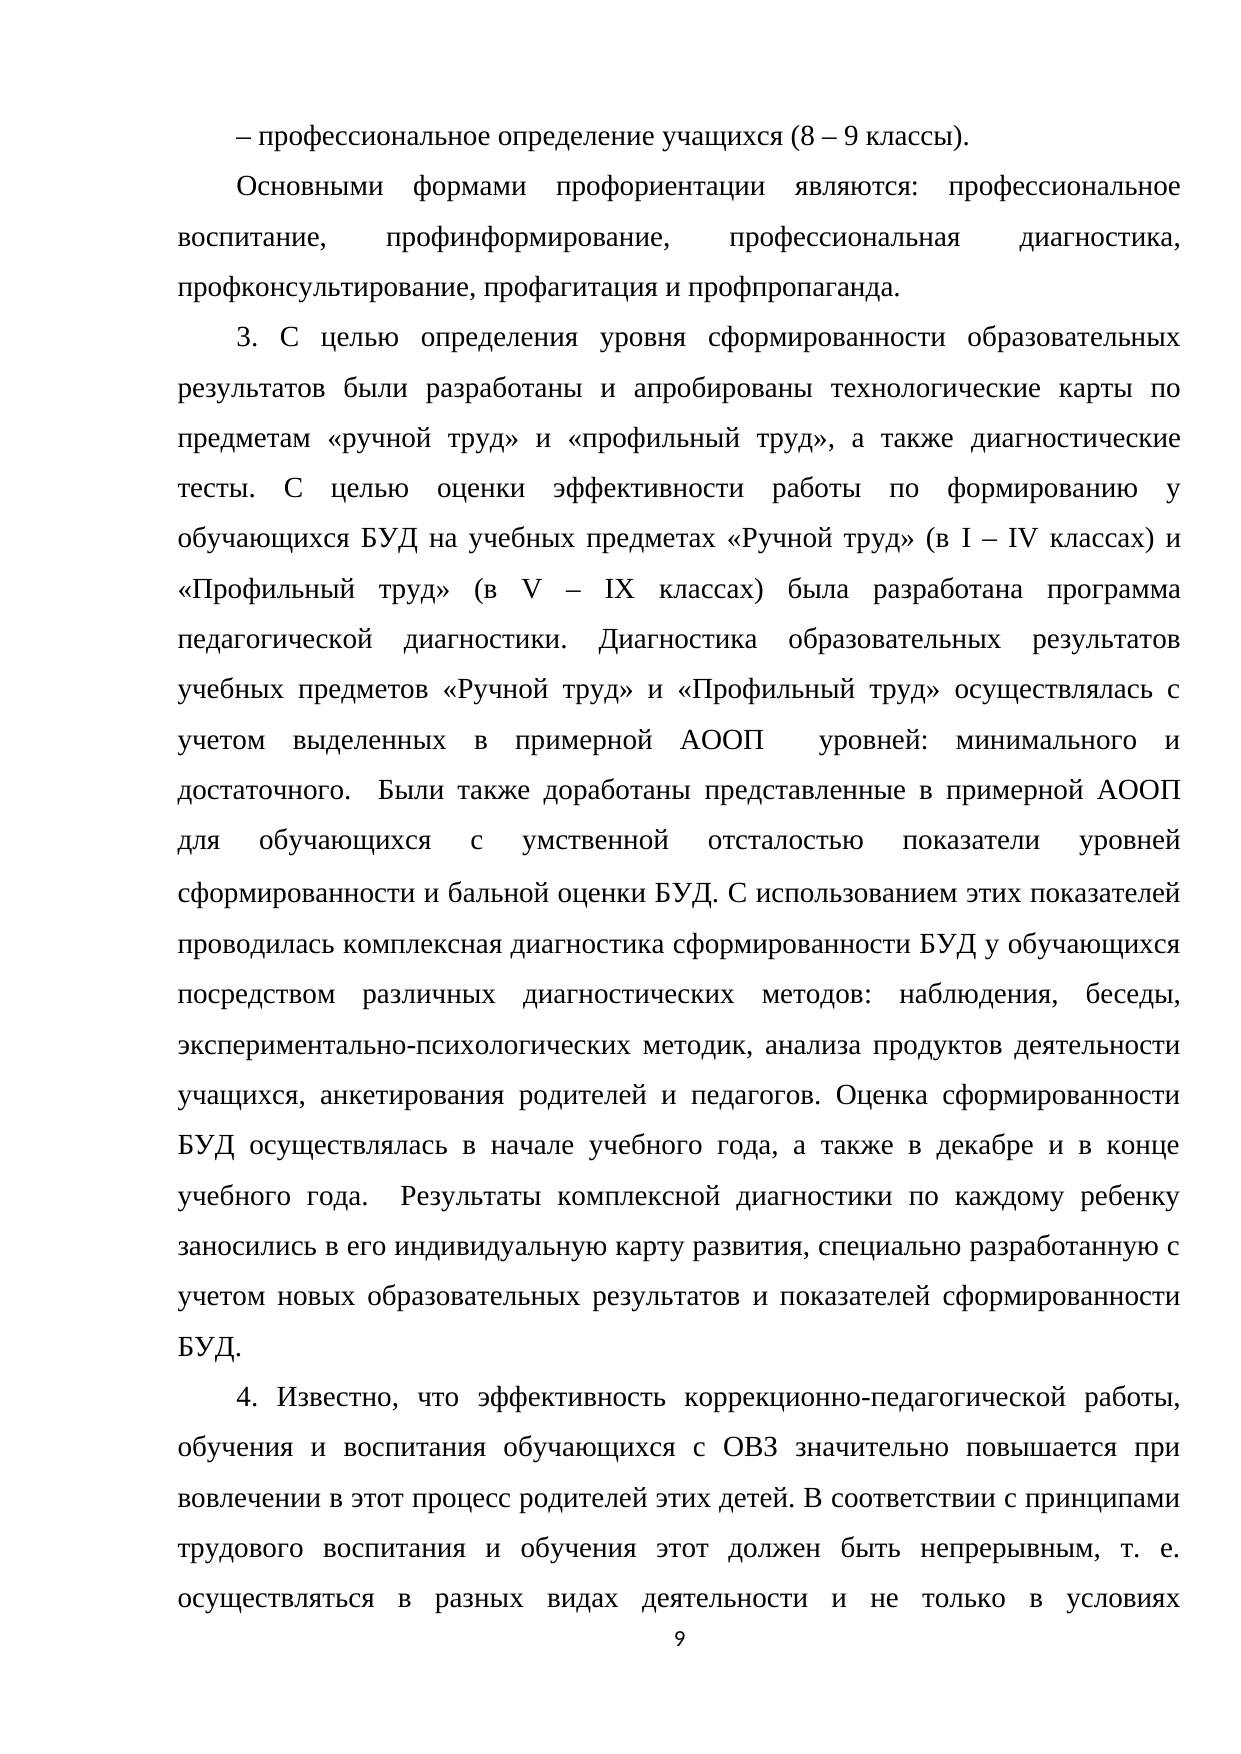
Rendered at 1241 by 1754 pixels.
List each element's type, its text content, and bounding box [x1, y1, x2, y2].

text Основными формами профориентации являются: профессиональное воспитание, профинформирование, профессиональная диагностика, профконсультирование, профагитация и профпропаганда. [177, 168, 1181, 303]
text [177, 1379, 1181, 1614]
text 3. С целью определения уровня сформированности образовательных результатов были разработаны и апробированы технологические карты по предметам «ручной труд» и «профильный труд», а также диагностические тесты. С целью оценки эффективности работы по формированию у обучающихся БУД на учебных предметах «Ручной труд» (в I – IV классах) и «Профильный труд» (в V – IX классах) была разработана программа педагогической диагностики. Диагностика образовательных результатов учебных предметов «Ручной труд» и «Профильный труд» осуществлялась с учетом выделенных в примерной АООП уровней: минимального и достаточного. Были также доработаны представленные в примерной АООП для обучающихся с умственной отсталостью показатели уровней сформированности и бальной оценки БУД. С использованием этих показателей проводилась комплексная диагностика сформированности БУД у обучающихся посредством различных диагностических методов: наблюдения, беседы, экспериментально-психологических методик, анализа продуктов деятельности учащихся, анкетирования родителей и педагогов. Оценка сформированности БУД осуществлялась в начале учебного года, а также в декабре и в конце учебного года. Результаты комплексной диагностики по каждому ребенку заносились в его индивидуальную карту развития, специально разработанную с учетом новых образовательных результатов и показателей сформированности БУД. [177, 319, 1181, 1362]
text – профессиональное определение учащихся (8 – 9 классы). [177, 118, 1181, 152]
